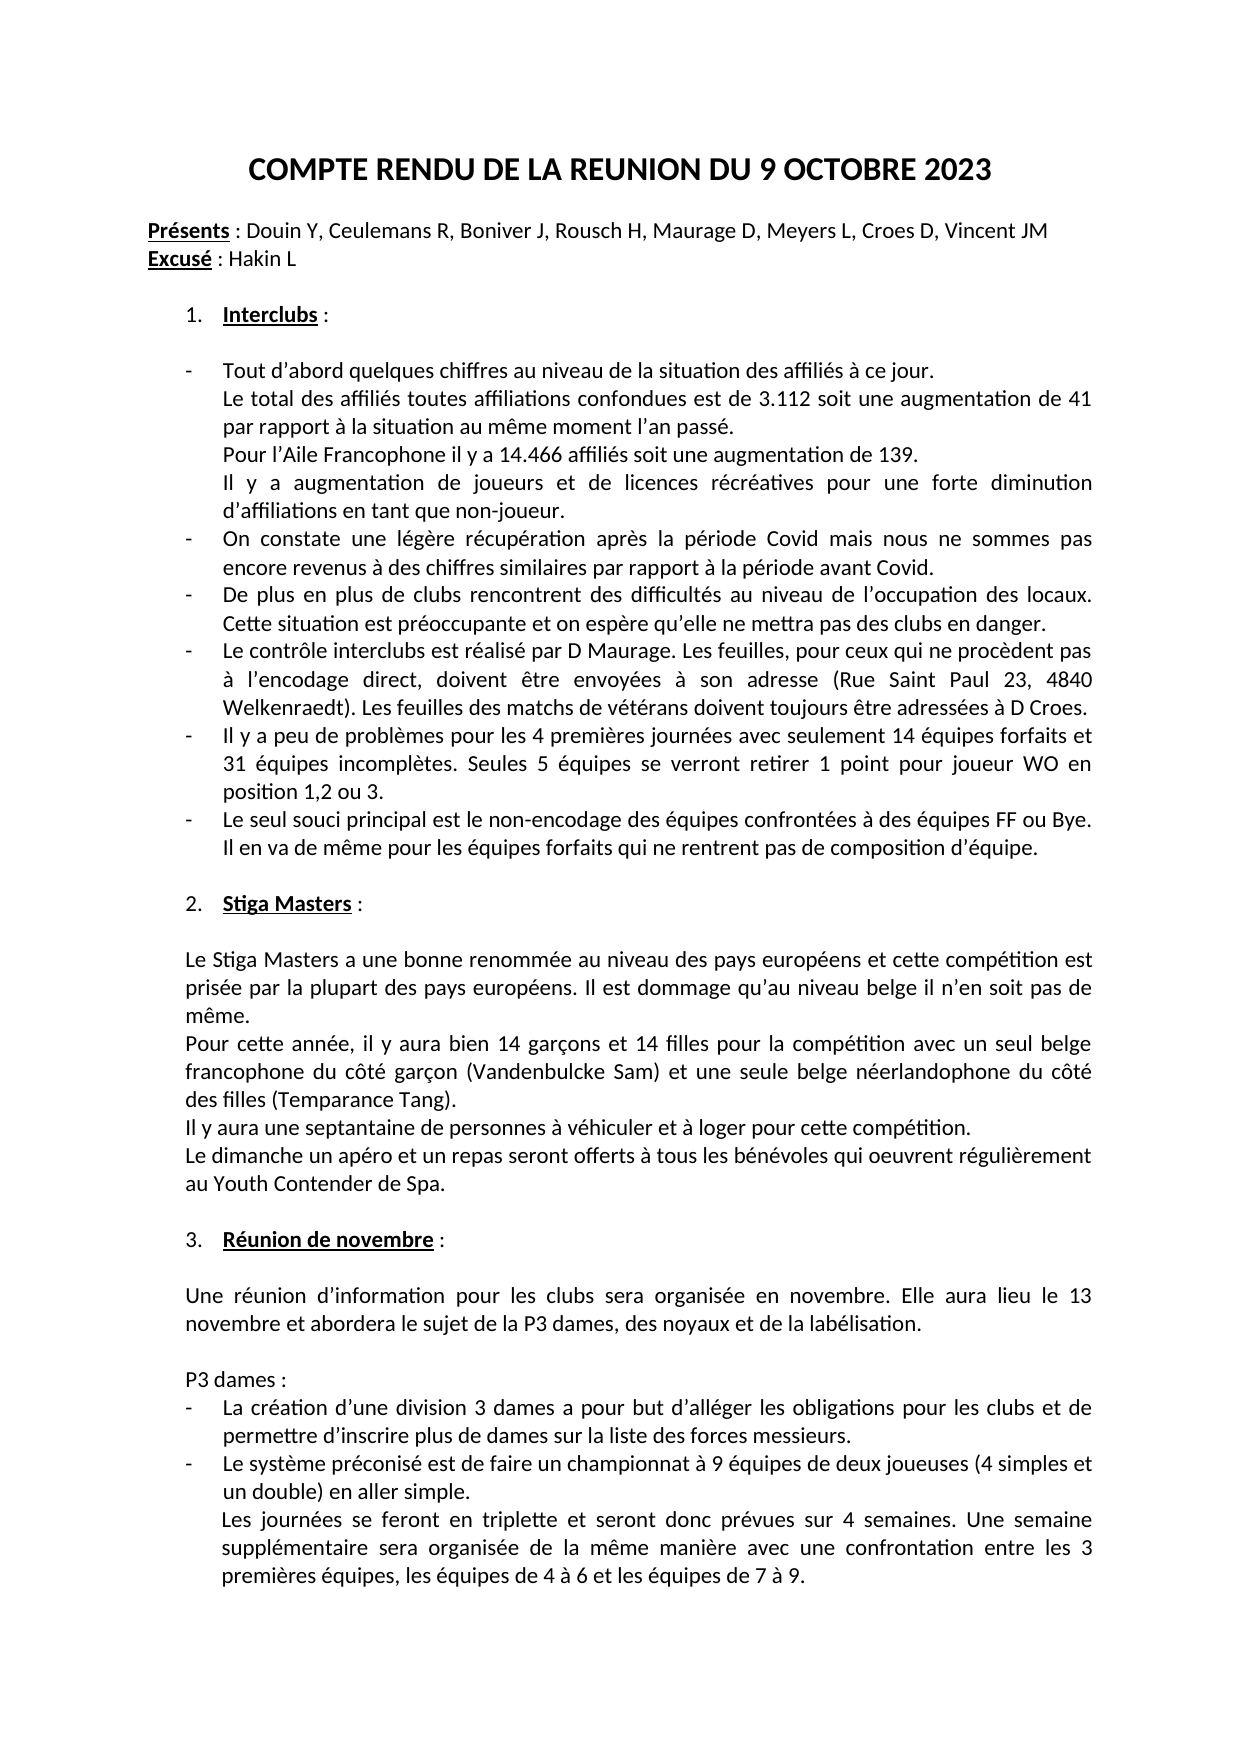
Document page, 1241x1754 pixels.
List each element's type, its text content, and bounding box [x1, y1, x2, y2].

text P3 dames : [185, 1365, 1093, 1393]
text Une réunion d’information pour les clubs sera organisée en novembre. Elle aura lieu le 13 novembre et abordera le sujet de la P3 dames, des noyaux et de la labélisation. [185, 1281, 1093, 1337]
list Le système préconisé est de faire un championnat à 9 équipes de deux joueuses (4 simples et un double) en aller simple. [185, 1449, 1093, 1505]
list Tout d’abord quelques chiffres au niveau de la situation des affiliés à ce jour. [185, 356, 1093, 384]
text Pour cette année, il y aura bien 14 garçons et 14 filles pour la compétition avec un seul belge francophone du côté garçon (Vandenbulcke Sam) et une seule belge néerlandophone du côté des filles (Temparance Tang). [185, 1029, 1093, 1113]
text Le Stiga Masters a une bonne renommée au niveau des pays européens et cette compétition est prisée par la plupart des pays européens. Il est dommage qu’au niveau belge il n’en soit pas de même. [185, 945, 1093, 1029]
list La création d’une division 3 dames a pour but d’alléger les obligations pour les clubs et de permettre d’inscrire plus de dames sur la liste des forces messieurs. [185, 1393, 1093, 1449]
text COMPTE RENDU DE LA REUNION DU 9 OCTOBRE 2023 [148, 148, 1093, 188]
text Excusé : Hakin L [148, 244, 1093, 272]
text Présents : Douin Y, Ceulemans R, Boniver J, Rousch H, Maurage D, Meyers L, Croes D, Vincent JM [148, 216, 1093, 244]
text Les journées se feront en triplette et seront donc prévues sur 4 semaines. Une semaine supplémentaire sera organisée de la même manière avec une confrontation entre les 3 premières équipes, les équipes de 4 à 6 et les équipes de 7 à 9. [221, 1505, 1093, 1589]
list Le contrôle interclubs est réalisé par D Maurage. Les feuilles, pour ceux qui ne procèdent pas à l’encodage direct, doivent être envoyées à son adresse (Rue Saint Paul 23, 4840 Welkenraedt). Les feuilles des matchs de vétérans doivent toujours être adressées à D Croes. [185, 637, 1093, 721]
list Le total des affiliés toutes affiliations confondues est de 3.112 soit une augmentation de 41 par rapport à la situation au même moment l’an passé. [223, 384, 1093, 441]
text Le dimanche un apéro et un repas seront offerts à tous les bénévoles qui oeuvrent régulièrement au Youth Contender de Spa. [185, 1141, 1093, 1197]
text Il y aura une septantaine de personnes à véhiculer et à loger pour cette compétition. [185, 1113, 1093, 1141]
list Stiga Masters : [185, 889, 1093, 917]
list Pour l’Aile Francophone il y a 14.466 affiliés soit une augmentation de 139. [223, 441, 1093, 468]
list Il y a augmentation de joueurs et de licences récréatives pour une forte diminution d’affiliations en tant que non-joueur. [223, 468, 1093, 524]
list Le seul souci principal est le non-encodage des équipes confrontées à des équipes FF ou Bye. Il en va de même pour les équipes forfaits qui ne rentrent pas de composition d’équipe. [185, 805, 1093, 861]
list Il y a peu de problèmes pour les 4 premières journées avec seulement 14 équipes forfaits et 31 équipes incomplètes. Seules 5 équipes se verront retirer 1 point pour joueur WO en position 1,2 ou 3. [185, 721, 1093, 805]
list Interclubs : [185, 300, 1093, 328]
list De plus en plus de clubs rencontrent des difficultés au niveau de l’occupation des locaux. Cette situation est préoccupante et on espère qu’elle ne mettra pas des clubs en danger. [185, 581, 1093, 637]
list Réunion de novembre : [185, 1225, 1093, 1253]
list On constate une légère récupération après la période Covid mais nous ne sommes pas encore revenus à des chiffres similaires par rapport à la période avant Covid. [185, 524, 1093, 581]
